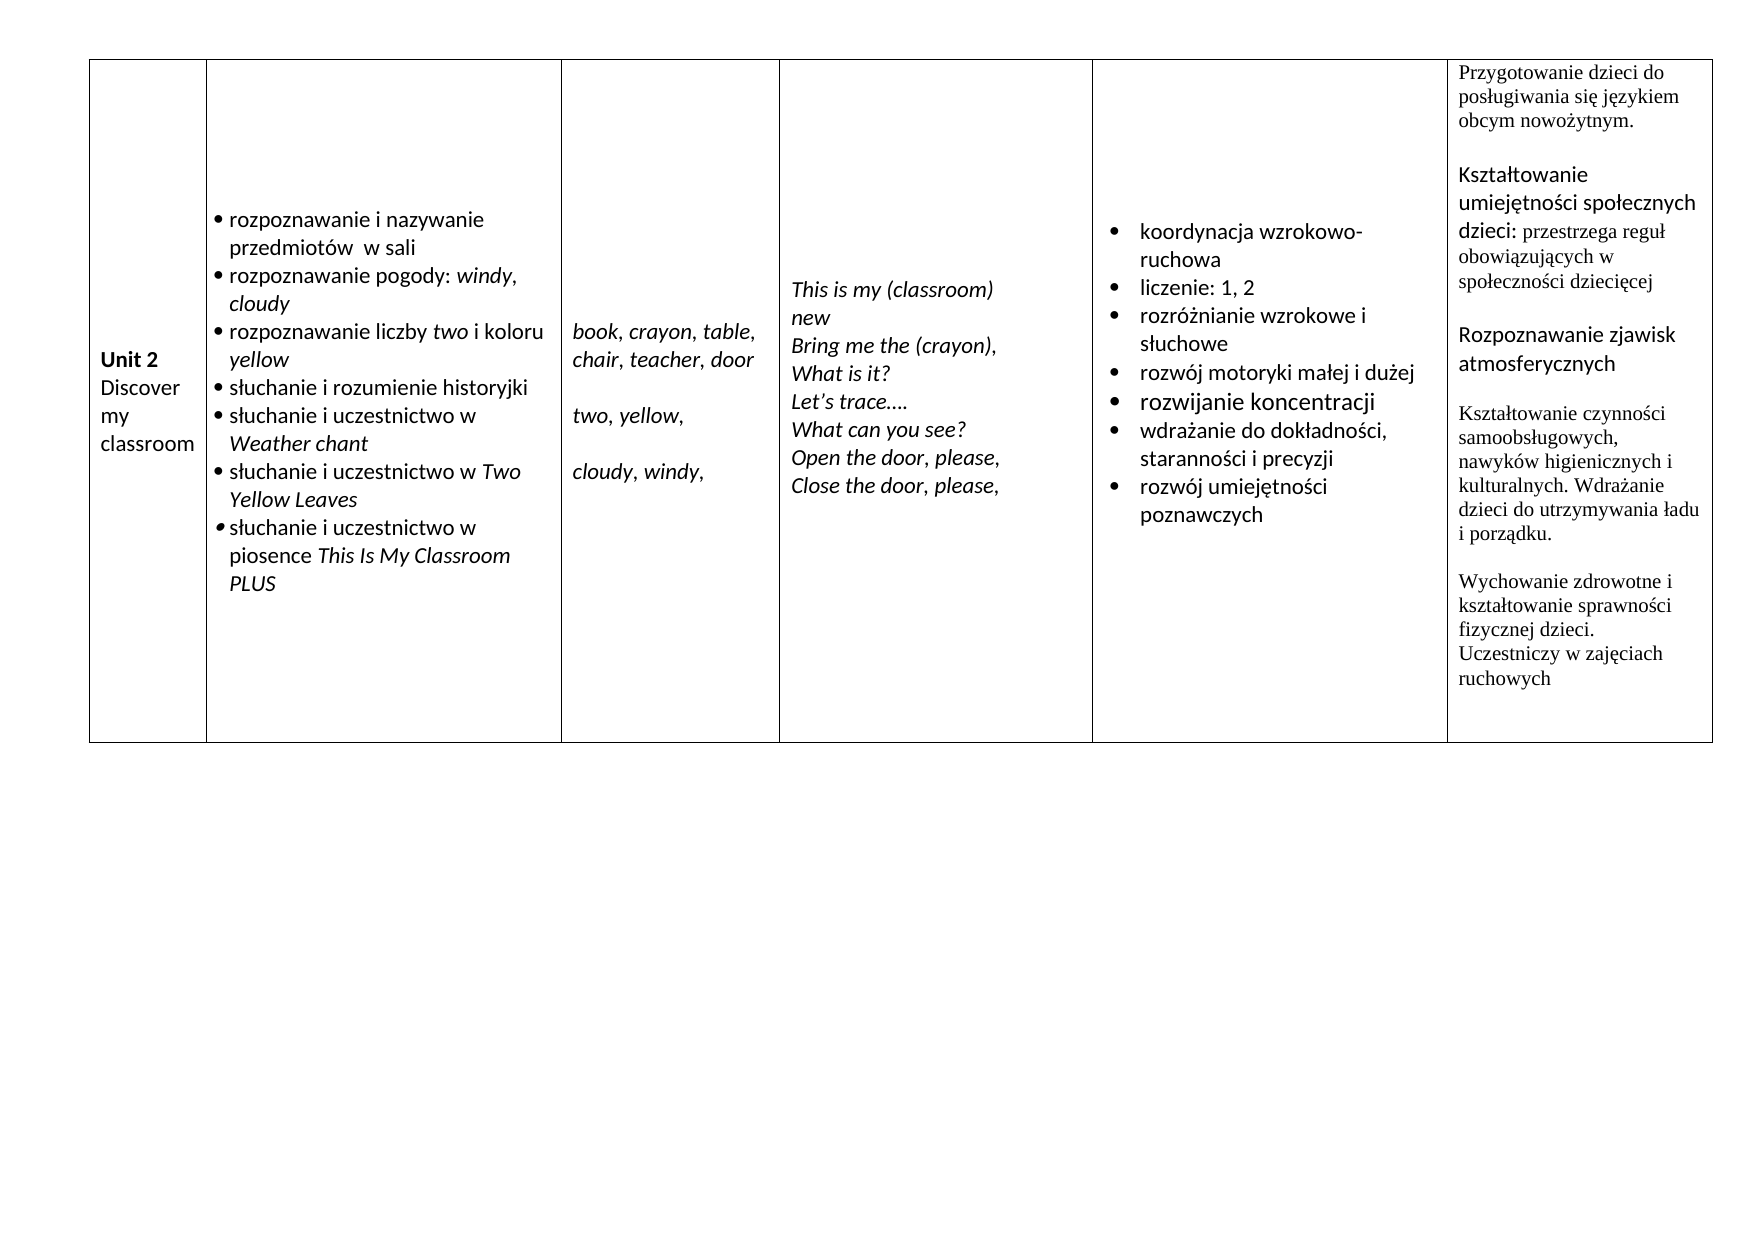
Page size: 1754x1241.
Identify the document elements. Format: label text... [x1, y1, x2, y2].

table_cell This is my (classroom) new Bring me the (crayon), What is it? Let’s trace…. What can you see? Open the door, please, Close the door, please, [780, 60, 1092, 742]
table_cell Unit 2 Discover my classroom [90, 60, 206, 742]
table_cell Przygotowanie dzieci do posługiwania się językiem obcym nowożytnym. Kształtowanie umiejętności społecznych dzieci: przestrzega reguł obowiązujących w społeczności dziecięcej Rozpoznawanie zjawisk atmosferycznych Kształtowanie czynności samoobsługowych, nawyków higienicznych i kulturalnych. Wdrażanie dzieci do utrzymywania ładu i porządku. Wychowanie zdrowotne i kształtowanie sprawności fizycznej dzieci. Uczestniczy w zajęciach ruchowych [1448, 60, 1712, 742]
table_cell book, crayon, table, chair, teacher, door two, yellow, cloudy, windy, [562, 60, 779, 742]
table_cell rozpoznawanie i nazywanie przedmiotów w sali rozpoznawanie pogody: windy, cloudy rozpoznawanie liczby two i koloru yellow słuchanie i rozumienie historyjki słuchanie i uczestnictwo w Weather chant słuchanie i uczestnictwo w Two Yellow Leaves słuchanie i uczestnictwo w piosence This Is My Classroom PLUS [207, 60, 561, 742]
table_cell koordynacja wzrokowo-ruchowa liczenie: 1, 2 rozróżnianie wzrokowe i słuchowe rozwój motoryki małej i dużej rozwijanie koncentracji wdrażanie do dokładności, staranności i precyzji rozwój umiejętności poznawczych [1093, 60, 1447, 742]
